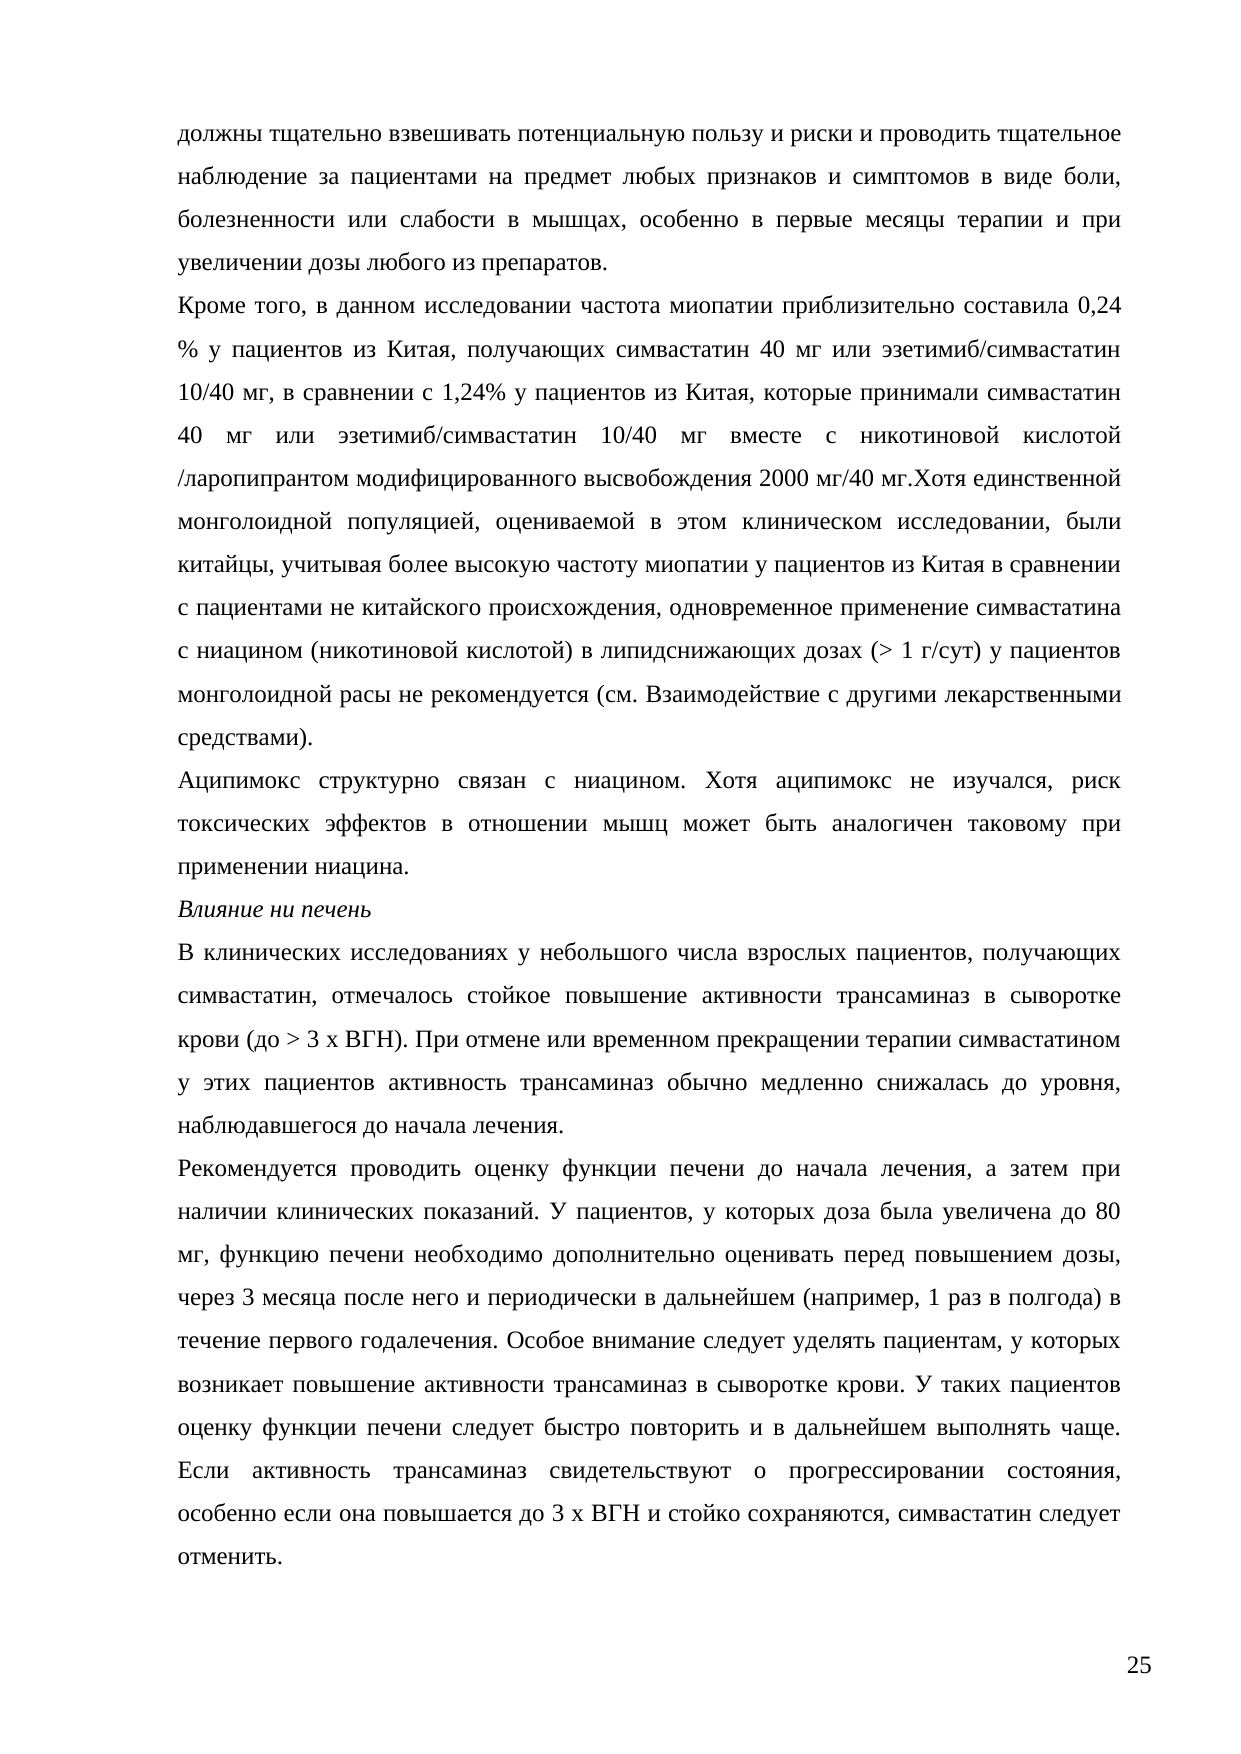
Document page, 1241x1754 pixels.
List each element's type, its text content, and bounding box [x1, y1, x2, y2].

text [177, 118, 1122, 276]
text Рекомендуется проводить оценку функции печени до начала лечения, а затем при наличии клинических показаний. У пациентов, у которых доза была увеличена до 80 мг, функцию печени необходимо дополнительно оценивать перед повышением дозы, через 3 месяца после него и периодически в дальнейшем (например, 1 раз в полгода) в течение первого годалечения. Особое внимание следует уделять пациентам, у которых возникает повышение активности трансаминаз в сыворотке крови. У таких пациентов оценку функции печени следует быстро повторить и в дальнейшем выполнять чаще. Если активность трансаминаз свидетельствуют о прогрессировании состояния, особенно если она повышается до 3 х ВГН и стойко сохраняются, симвастатин следует отменить. [177, 1153, 1122, 1570]
text В клинических исследованиях у небольшого числа взрослых пациентов, получающих симвастатин, отмечалось стойкое повышение активности трансаминаз в сыворотке крови (до > 3 х ВГН). При отмене или временном прекращении терапии симвастатином у этих пациентов активность трансаминаз обычно медленно снижалась до уровня, наблюдавшегося до начала лечения. [177, 937, 1122, 1139]
text Влияние ни печень [177, 894, 1122, 923]
text Кроме того, в данном исследовании частота миопатии приблизительно составила 0,24 % у пациентов из Китая, получающих симвастатин 40 мг или эзетимиб/симвастатин 10/40 мг, в сравнении с 1,24% у пациентов из Китая, которые принимали симвастатин 40 мг или эзетимиб/симвастатин 10/40 мг вместе с никотиновой кислотой /ларопипрантом модифицированного высвобождения 2000 мг/40 мг.Хотя единственной монголоидной популяцией, оцениваемой в этом клиническом исследовании, были китайцы, учитывая более высокую частоту миопатии у пациентов из Китая в сравнении с пациентами не китайского происхождения, одновременное применение симвастатина с ниацином (никотиновой кислотой) в липидснижающих дозах (> 1 г/сут) у пациентов монголоидной расы не рекомендуется (см. Взаимодействие с другими лекарственными средствами). [177, 291, 1122, 751]
text Аципимокс структурно связан с ниацином. Хотя аципимокс не изучался, риск токсических эффектов в отношении мышц может быть аналогичен таковому при применении ниацина. [177, 765, 1122, 880]
